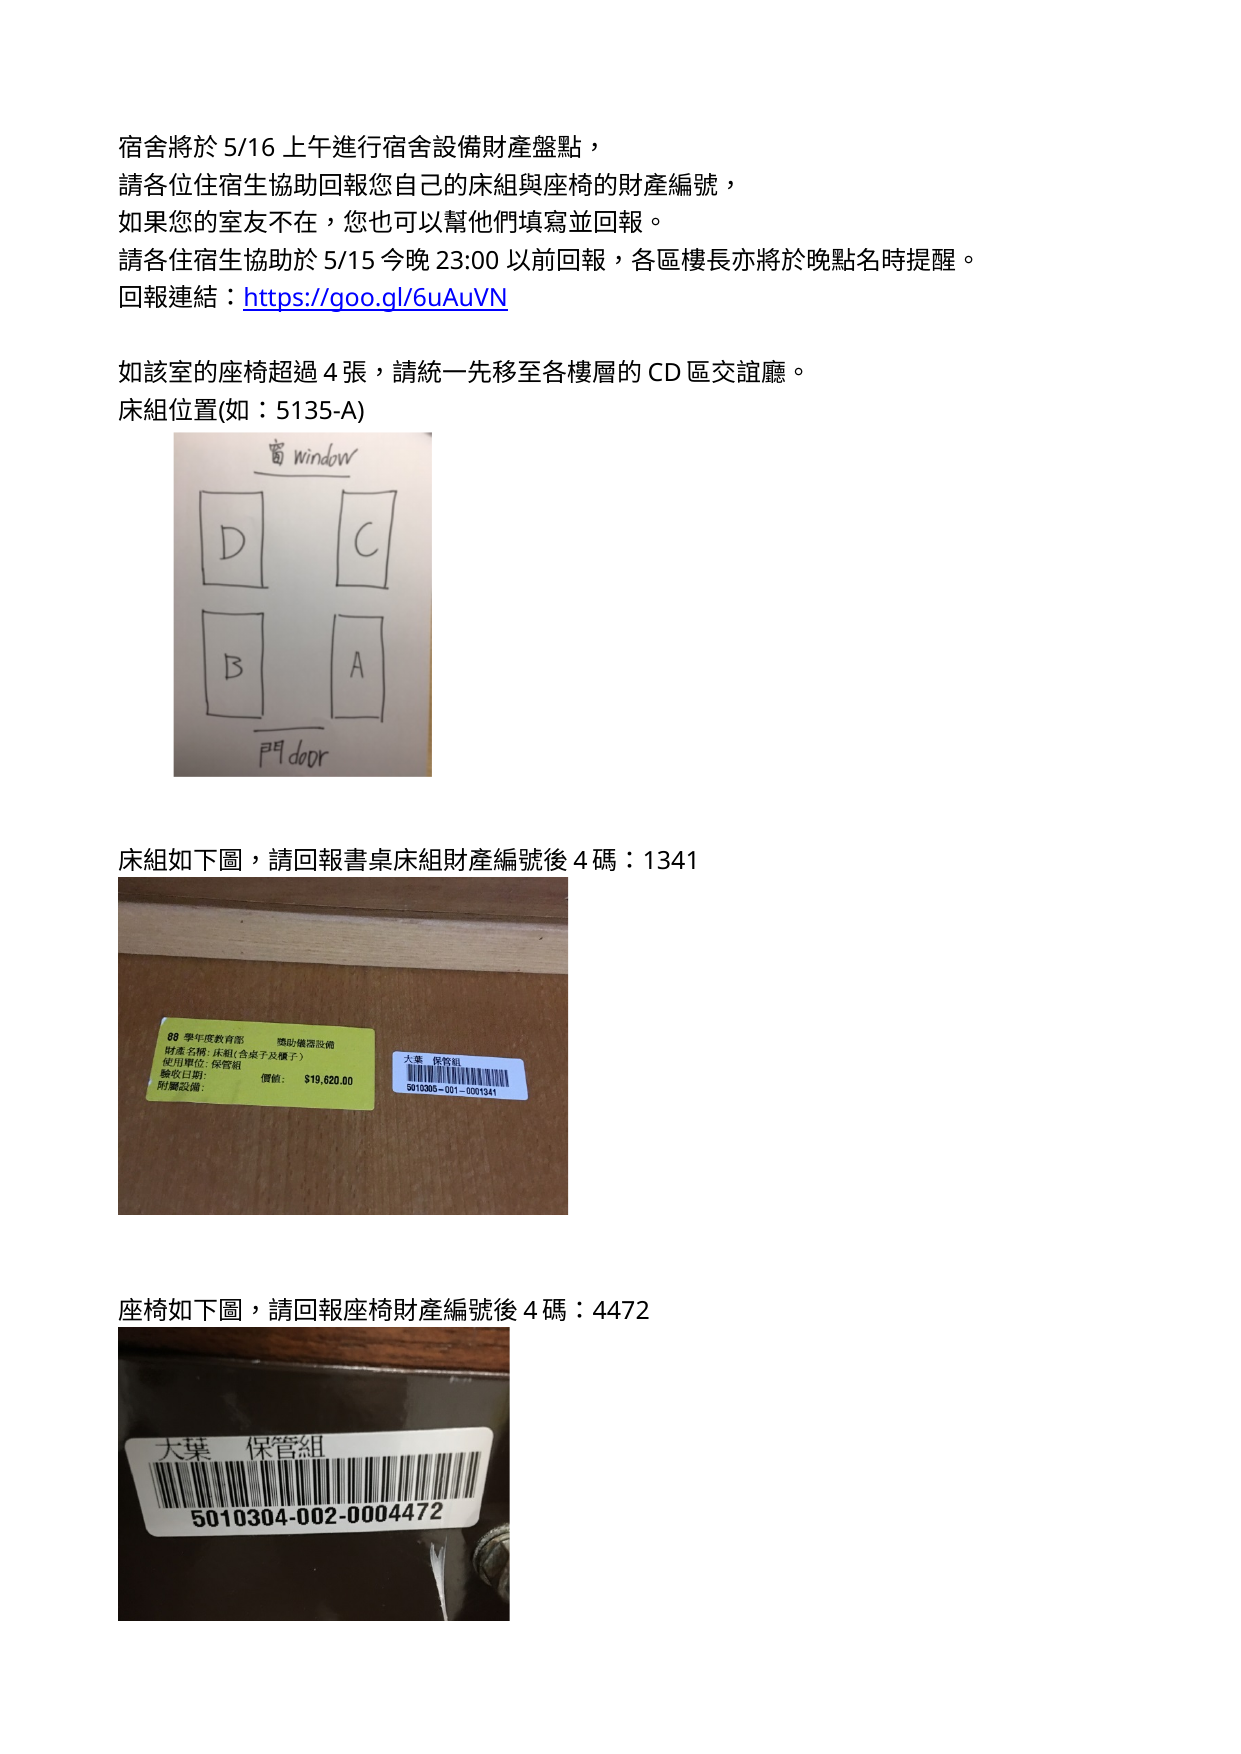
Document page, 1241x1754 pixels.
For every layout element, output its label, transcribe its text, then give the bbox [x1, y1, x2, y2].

text 請各住宿生協助於5/15今晚23:00 以前回報，各區樓長亦將於晚點名時提醒。 [118, 239, 1122, 277]
text 如該室的座椅超過4張，請統一先移至各樓層的CD區交誼廳。 [118, 352, 1122, 389]
text 回報連結：https://goo.gl/6uAuVN [118, 277, 1122, 314]
text 如果您的室友不在，您也可以幫他們填寫並回報。 [118, 202, 1122, 239]
picture [118, 1327, 510, 1621]
text 請各位住宿生協助回報您自己的床組與座椅的財產編號， [118, 164, 1122, 202]
text 床組位置(如：5135-A) [118, 389, 1122, 427]
text 床組如下圖，請回報書桌床組財產編號後4碼：1341 [118, 839, 1122, 877]
text 座椅如下圖，請回報座椅財產編號後4碼：4472 [118, 1289, 1122, 1327]
picture [118, 877, 569, 1215]
text 宿舍將於5/16 上午進行宿舍設備財產盤點， [118, 127, 1122, 164]
picture [174, 433, 431, 776]
